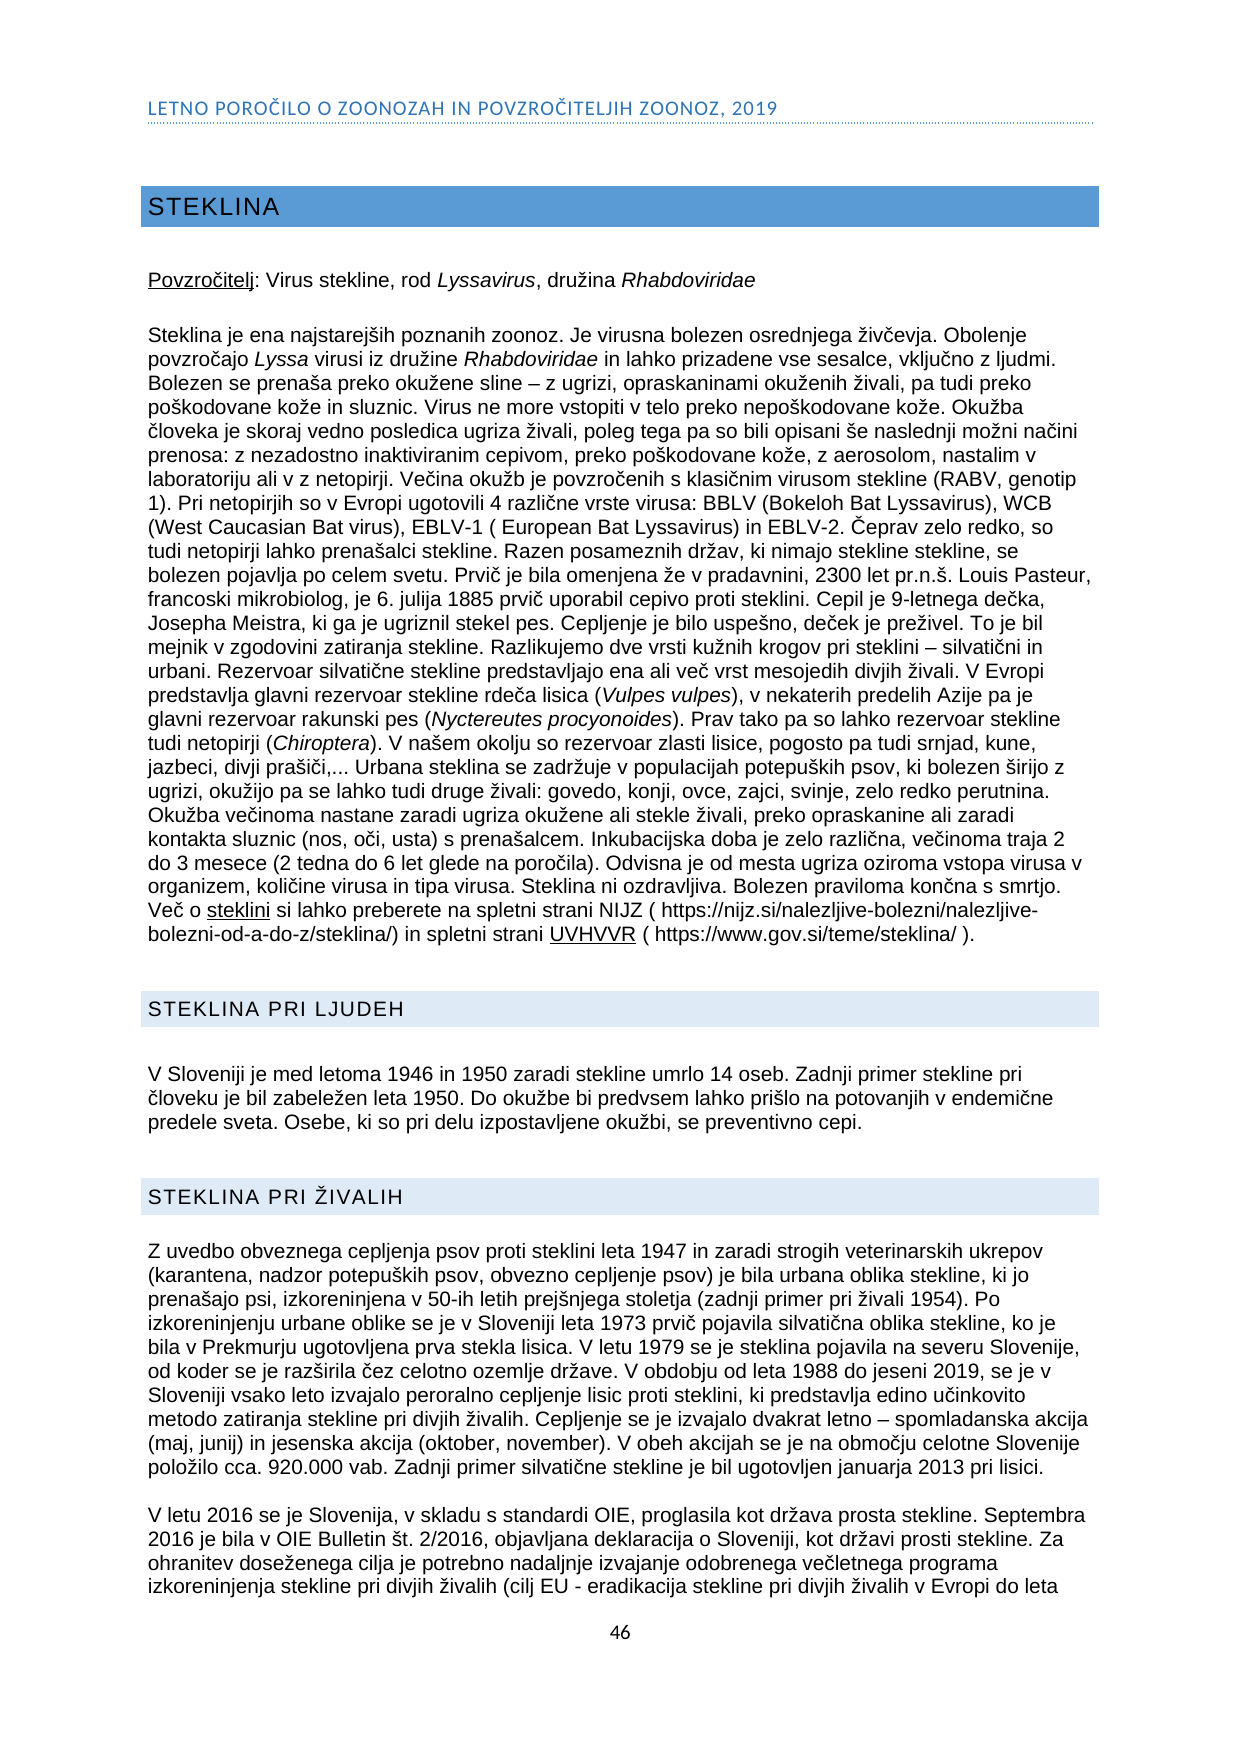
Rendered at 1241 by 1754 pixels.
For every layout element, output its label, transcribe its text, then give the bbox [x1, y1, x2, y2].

subtitle Steklina pri živalih [148, 1185, 1093, 1209]
text V Sloveniji je med letoma 1946 in 1950 zaradi stekline umrlo 14 oseb. Zadnji primer stekline pri človeku je bil zabeležen leta 1950. Do okužbe bi predvsem lahko prišlo na potovanjih v endemične predele sveta. Osebe, ki so pri delu izpostavljene okužbi, se preventivno cepi. [148, 1062, 1093, 1134]
text Povzročitelj: Virus stekline, rod Lyssavirus, družina Rhabdoviridae [148, 267, 1093, 291]
text Z uvedbo obveznega cepljenja psov proti steklini leta 1947 in zaradi strogih veterinarskih ukrepov (karantena, nadzor potepuških psov, obvezno cepljenje psov) je bila urbana oblika stekline, ki jo prenašajo psi, izkoreninjena v 50-ih letih prejšnjega stoletja (zadnji primer pri živali 1954). Po izkoreninjenju urbane oblike se je v Sloveniji leta 1973 prvič pojavila silvatična oblika stekline, ko je bila v Prekmurju ugotovljena prva stekla lisica. V letu 1979 se je steklina pojavila na severu Slovenije, od koder se je razširila čez celotno ozemlje države. V obdobju od leta 1988 do jeseni 2019, se je v Sloveniji vsako leto izvajalo peroralno cepljenje lisic proti steklini, ki predstavlja edino učinkovito metodo zatiranja stekline pri divjih živalih. Cepljenje se je izvajalo dvakrat letno – spomladanska akcija (maj, junij) in jesenska akcija (oktober, november). V obeh akcijah se je na območju celotne Slovenije položilo cca. 920.000 vab. Zadnji primer silvatične stekline je bil ugotovljen januarja 2013 pri lisici. [148, 1239, 1093, 1478]
text Steklina je ena najstarejših poznanih zoonoz. Je virusna bolezen osrednjega živčevja. Obolenje povzročajo Lyssa virusi iz družine Rhabdoviridae in lahko prizadene vse sesalce, vključno z ljudmi. Bolezen se prenaša preko okužene sline – z ugrizi, opraskaninami okuženih živali, pa tudi preko poškodovane kože in sluznic. Virus ne more vstopiti v telo preko nepoškodovane kože. Okužba človeka je skoraj vedno posledica ugriza živali, poleg tega pa so bili opisani še naslednji možni načini prenosa: z nezadostno inaktiviranim cepivom, preko poškodovane kože, z aerosolom, nastalim v laboratoriju ali v z netopirji. Večina okužb je povzročenih s klasičnim virusom stekline (RABV, genotip 1). Pri netopirjih so v Evropi ugotovili 4 različne vrste virusa: BBLV (Bokeloh Bat Lyssavirus), WCB (West Caucasian Bat virus), EBLV-1 ( European Bat Lyssavirus) in EBLV-2. Čeprav zelo redko, so tudi netopirji lahko prenašalci stekline. Razen posameznih držav, ki nimajo stekline stekline, se bolezen pojavlja po celem svetu. Prvič je bila omenjena že v pradavnini, 2300 let pr.n.š. Louis Pasteur, francoski mikrobiolog, je 6. julija 1885 prvič uporabil cepivo proti steklini. Cepil je 9-letnega dečka, Josepha Meistra, ki ga je ugriznil stekel pes. Cepljenje je bilo uspešno, deček je preživel. To je bil mejnik v zgodovini zatiranja stekline. Razlikujemo dve vrsti kužnih krogov pri steklini – silvatični in urbani. Rezervoar silvatične stekline predstavljajo ena ali več vrst mesojedih divjih živali. V Evropi predstavlja glavni rezervoar stekline rdeča lisica (Vulpes vulpes), v nekaterih predelih Azije pa je glavni rezervoar rakunski pes (Nyctereutes procyonoides). Prav tako pa so lahko rezervoar stekline tudi netopirji (Chiroptera). V našem okolju so rezervoar zlasti lisice, pogosto pa tudi srnjad, kune, jazbeci, divji prašiči,... Urbana steklina se zadržuje v populacijah potepuških psov, ki bolezen širijo z ugrizi, okužijo pa se lahko tudi druge živali: govedo, konji, ovce, zajci, svinje, zelo redko perutnina. Okužba večinoma nastane zaradi ugriza okužene ali stekle živali, preko opraskanine ali zaradi kontakta sluznic (nos, oči, usta) s prenašalcem. Inkubacijska doba je zelo različna, večinoma traja 2 do 3 mesece (2 tedna do 6 let glede na poročila). Odvisna je od mesta ugriza oziroma vstopa virusa v organizem, količine virusa in tipa virusa. Steklina ni ozdravljiva. Bolezen praviloma končna s smrtjo. Več o steklini si lahko preberete na spletni strani NIJZ ( https://nijz.si/nalezljive-bolezni/nalezljive-bolezni-od-a-do-z/steklina/) in spletni strani UVHVVR ( https://www.gov.si/teme/steklina/ ). [148, 323, 1093, 946]
subtitle STEKLINA [148, 192, 1093, 221]
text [148, 1502, 1093, 1598]
subtitle Steklina pri ljudeh [148, 997, 1093, 1021]
